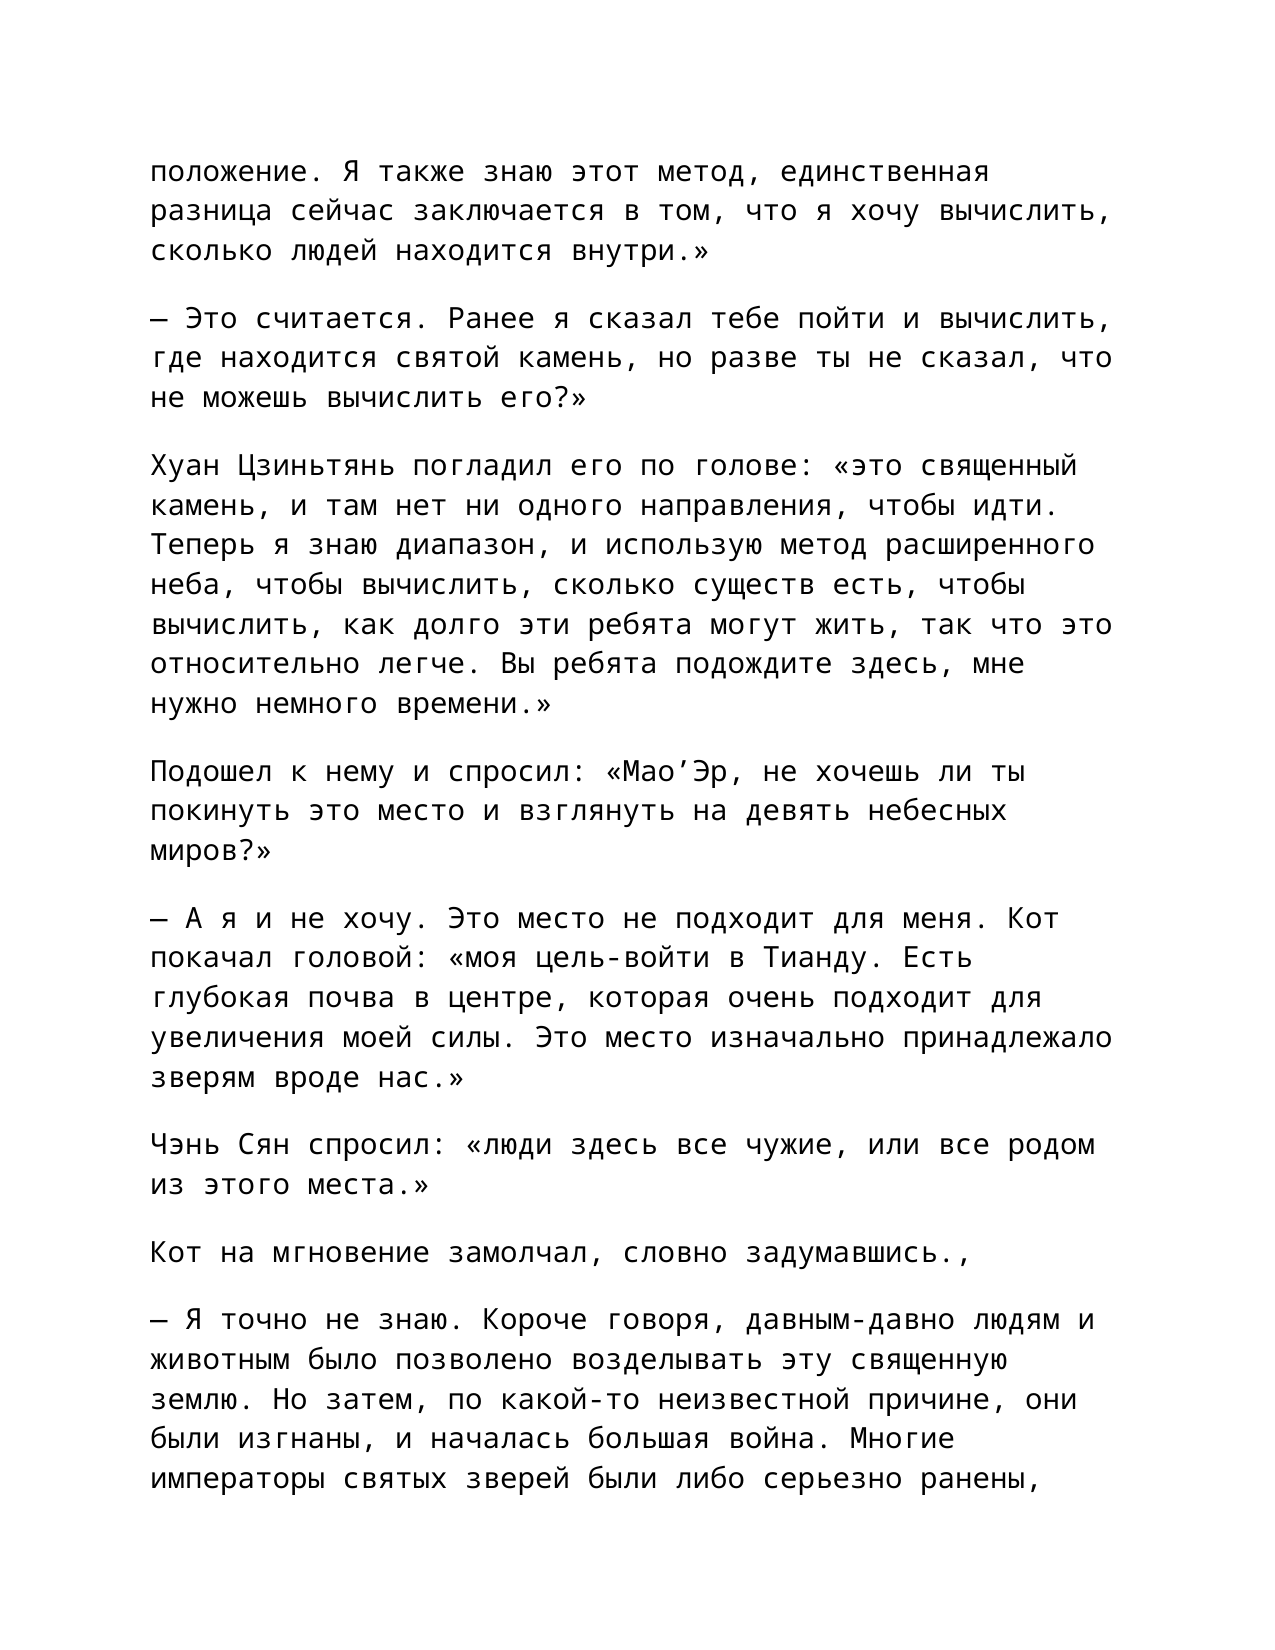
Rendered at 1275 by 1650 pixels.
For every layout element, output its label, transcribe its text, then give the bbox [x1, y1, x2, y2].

text — А я и не хочу. Это место не подходит для меня. Кот покачал головой: «моя цель-войти в Тианду. Есть глубокая почва в центре, которая очень подходит для увеличения моей силы. Это место изначально принадлежало зверям вроде нас.» [150, 897, 1125, 1096]
text Кот на мгновение замолчал, словно задумавшись., [150, 1231, 1125, 1271]
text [150, 1299, 1125, 1497]
text Чэнь Сян спросил: «люди здесь все чужие, или все родом из этого места.» [150, 1123, 1125, 1203]
text Подошел к нему и спросил: «Мао’Эр, не хочешь ли ты покинуть это место и взглянуть на девять небесных миров?» [150, 750, 1125, 869]
text — Это считается. Ранее я сказал тебе пойти и вычислить, где находится святой камень, но разве ты не сказал, что не можешь вычислить его?» [150, 297, 1125, 416]
text Хуан Цзиньтянь погладил его по голове: «это священный камень, и там нет ни одного направления, чтобы идти. Теперь я знаю диапазон, и использую метод расширенного неба, чтобы вычислить, сколько существ есть, чтобы вычислить, как долго эти ребята могут жить, так что это относительно легче. Вы ребята подождите здесь, мне нужно немного времени.» [150, 444, 1125, 722]
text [150, 150, 1125, 269]
